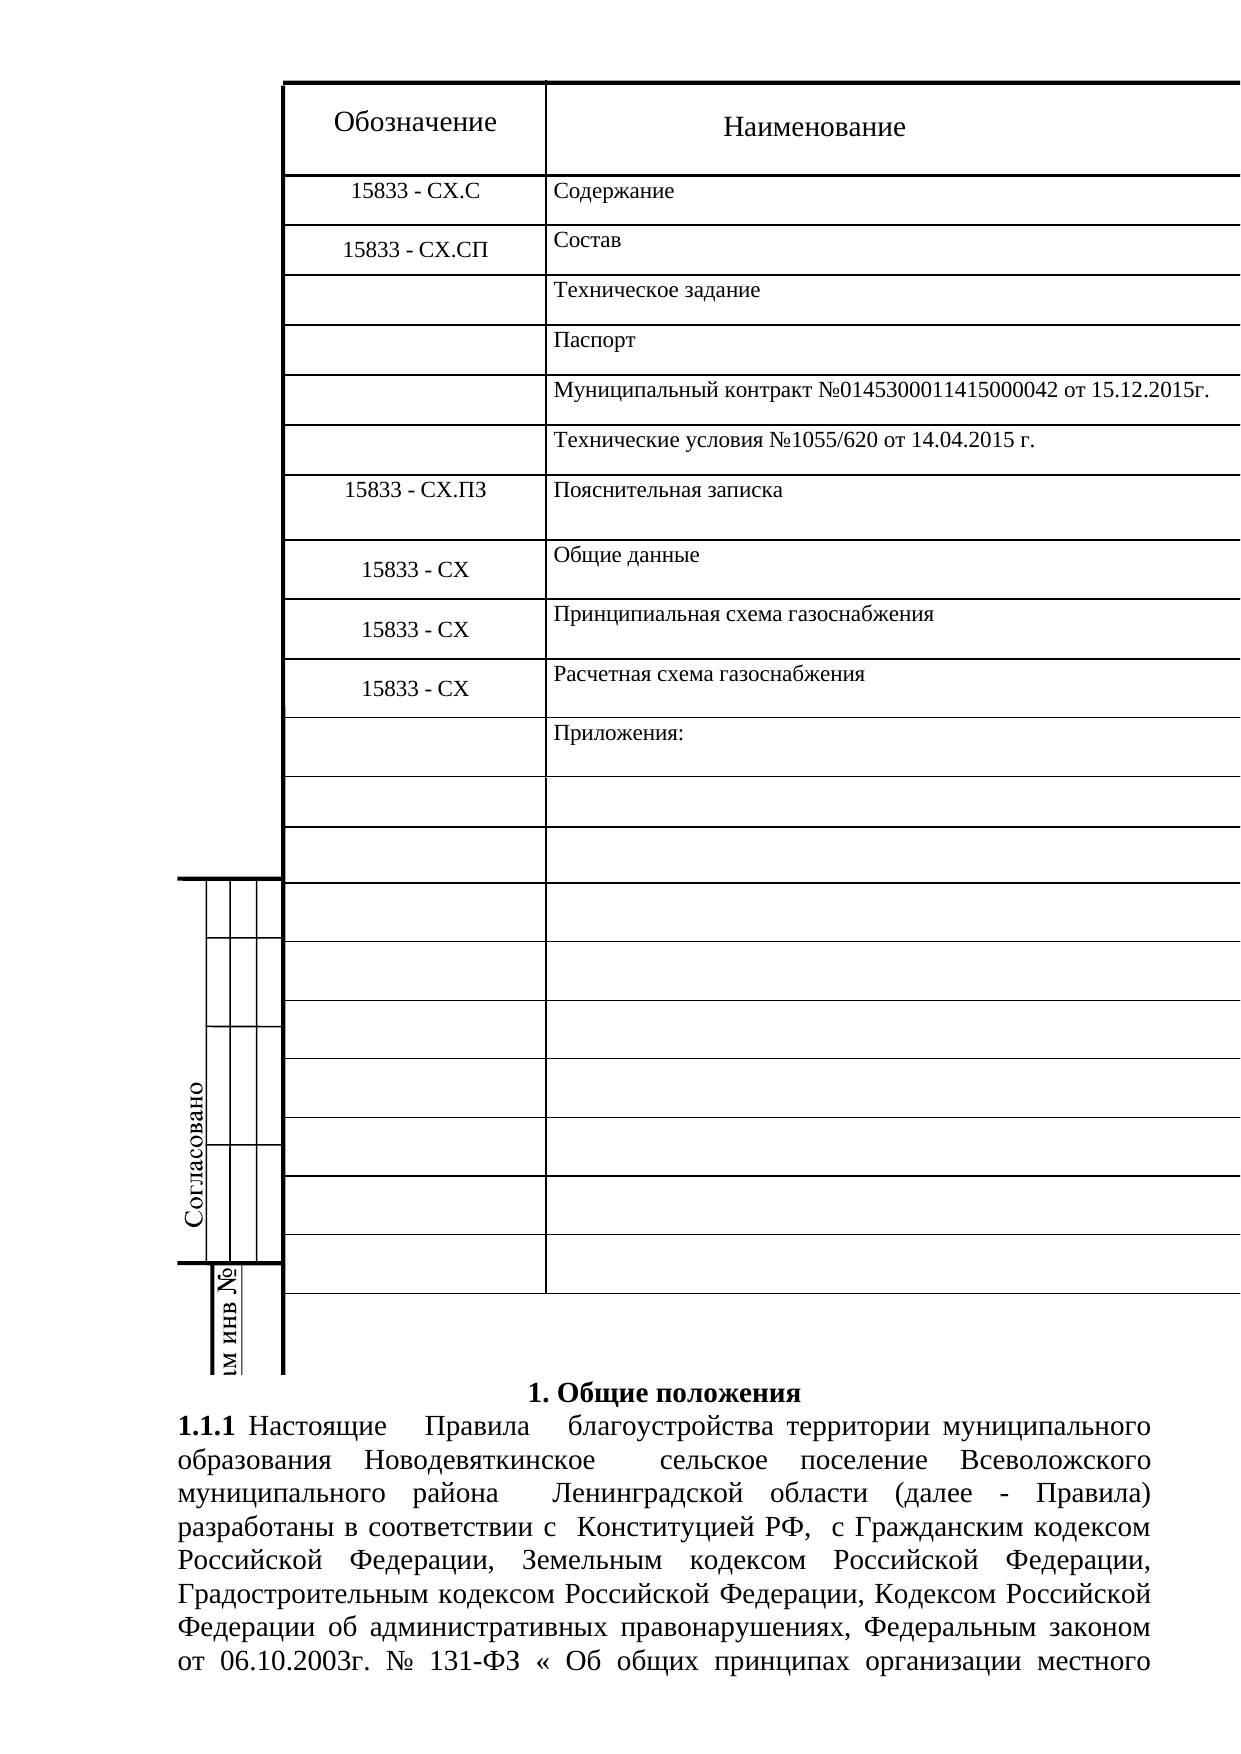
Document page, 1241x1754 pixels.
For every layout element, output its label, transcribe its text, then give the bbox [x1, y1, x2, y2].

text 1. Общие положения [177, 1375, 1152, 1408]
text 1.1.1 Настоящие Правила благоустройства территории муниципального образования Новодевяткинское сельское поселение Всеволожского муниципального района Ленинградской области (далее - Правила) разработаны в соответствии с Конституцией РФ, с Гражданским кодексом Российской Федерации, Земельным кодексом Российской Федерации, Градостроительным кодексом Российской Федерации, Кодексом Российской Федерации об административных правонарушениях, Федеральным законом от 06.10.2003г. № 131-ФЗ « Об общих принципах организации местного самоуправления в Российской Федерации», областным законом Ленинградской области от 02.07.2003 №47-оз «Об административных правонарушениях»; постановлением Правительства РФ от 23.10.1993 N 1090 (ред. от 27.08.2018) "О Правилах дорожного движения" (вместе с "Основными положениями по допуску транспортных средств к эксплуатации и обязанности должностных лиц по обеспечению безопасности дорожного движения"); постановлением Правительства РФ от 13 августа 2006 года № 491 «Об утверждении Правил содержания общего имущества в многоквартирном доме»; постановлением Правительства РФ от 03.12.2014 N 1300 "Об утверждении перечня видов объектов, размещение которых может осуществляться на землях или земельных участках, находящихся в государственной или муниципальной собственности, без предоставления земельных участков и установления сервитутов" ; приказом Минстроя России от 13.04.2017 №711/пр «Об утверждении методических рекомендаций для подготовки правил благоустройства территорий поселений, городских округов, внутригородских районов», Постановлением Минстроя России от 27.09.2003г. № 170 « Об утверждении правил и норм технической эксплатации жилищного фонда» , Приказом Госстроя РФ от 15.12.1999 N 153"Об утверждении Правил создания, охраны и содержания зеленых насаждений в городах Российской Федерации";, , Уставом МО «Новодевяткинское сельское поселение» Всеволожского муниципального района Ленинградской области. [177, 1408, 1152, 1677]
